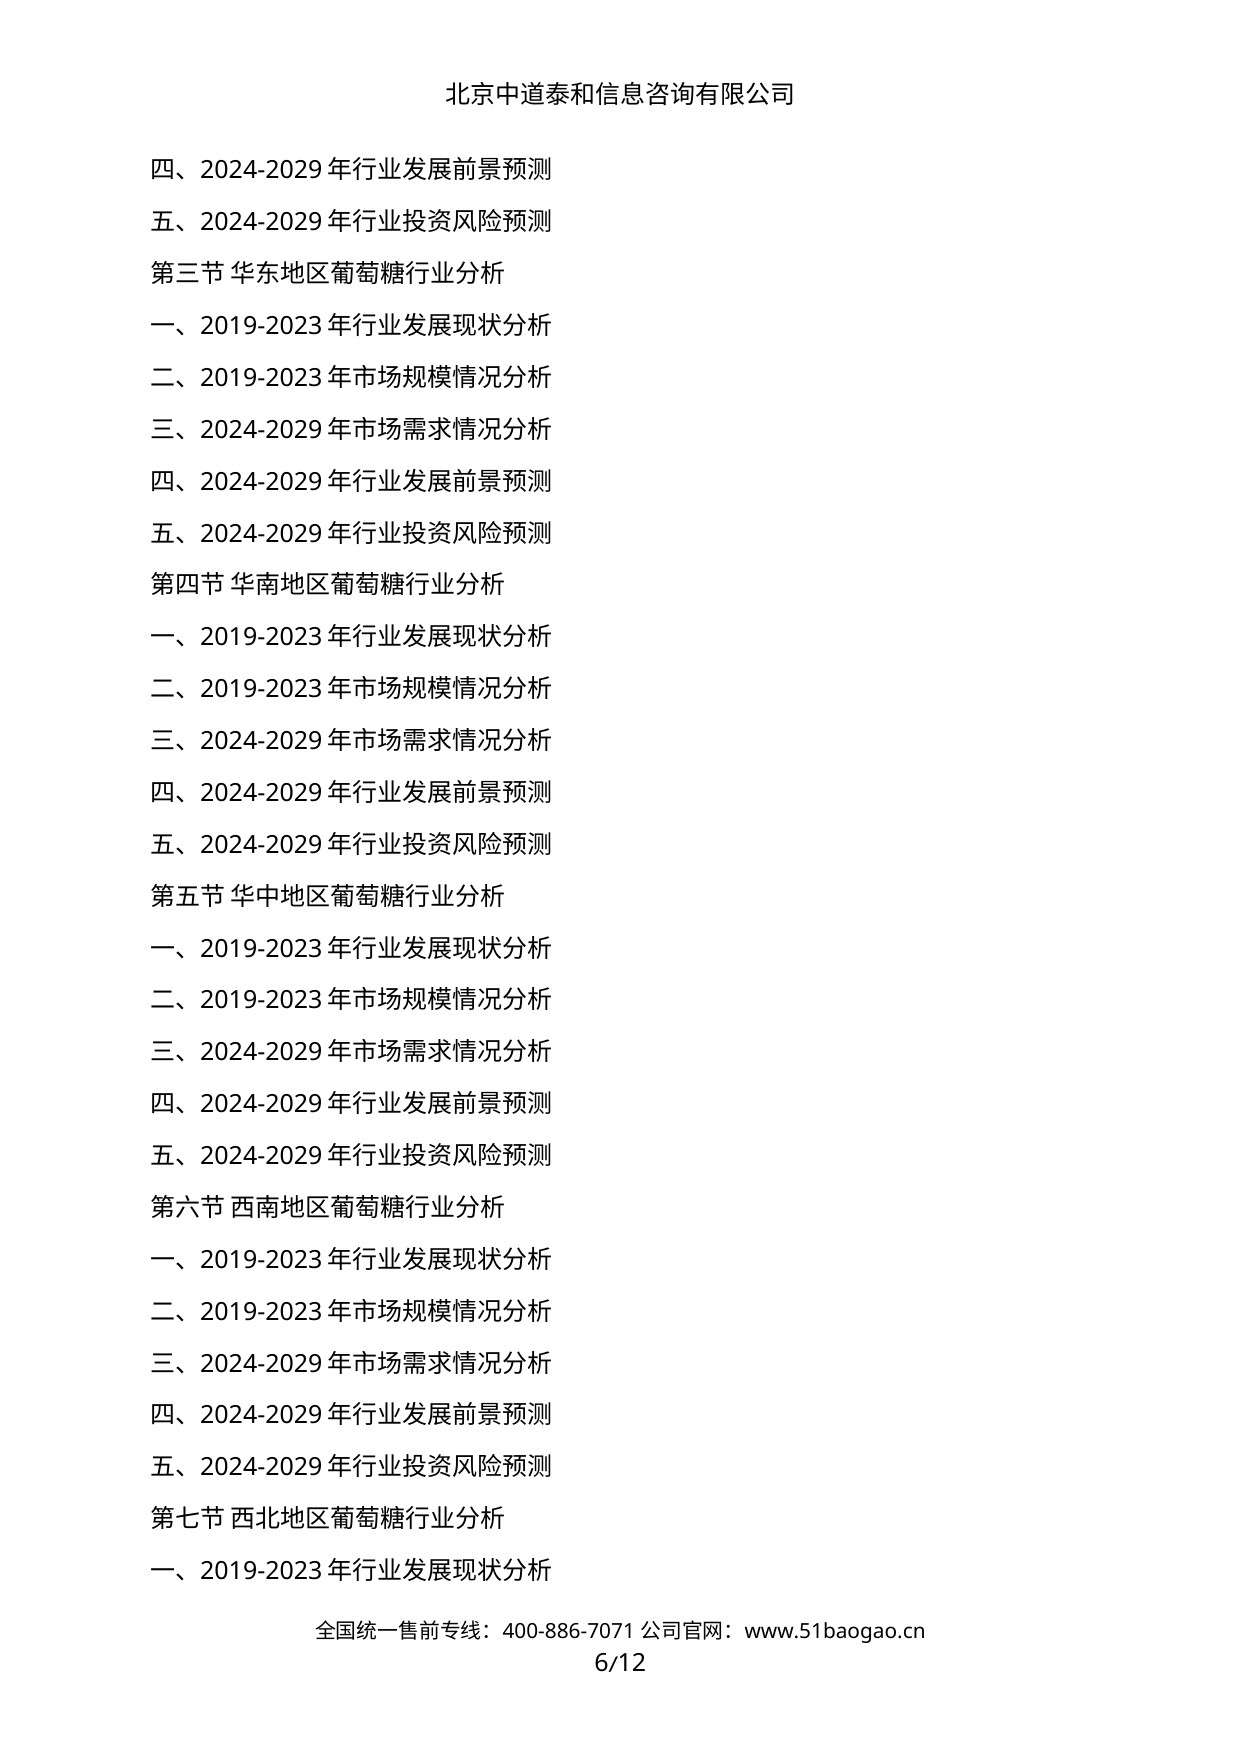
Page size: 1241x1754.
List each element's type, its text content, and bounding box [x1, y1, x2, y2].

text 第六节 西南地区葡萄糖行业分析 [150, 1187, 1090, 1224]
text 五、2024-2029年行业投资风险预测 [150, 1136, 1090, 1172]
text 四、2024-2029年行业发展前景预测 [150, 1395, 1090, 1431]
text 一、2019-2023年行业发展现状分析 [150, 1239, 1090, 1276]
text 二、2019-2023年市场规模情况分析 [150, 357, 1090, 394]
text 一、2019-2023年行业发展现状分析 [150, 928, 1090, 964]
text 第七节 西北地区葡萄糖行业分析 [150, 1499, 1090, 1535]
text 四、2024-2029年行业发展前景预测 [150, 150, 1090, 186]
text 三、2024-2029年市场需求情况分析 [150, 721, 1090, 757]
text 四、2024-2029年行业发展前景预测 [150, 461, 1090, 497]
text 第四节 华南地区葡萄糖行业分析 [150, 565, 1090, 601]
text 第三节 华东地区葡萄糖行业分析 [150, 254, 1090, 290]
text 一、2019-2023年行业发展现状分析 [150, 1551, 1090, 1587]
text 五、2024-2029年行业投资风险预测 [150, 202, 1090, 238]
text 五、2024-2029年行业投资风险预测 [150, 824, 1090, 861]
text 四、2024-2029年行业发展前景预测 [150, 1084, 1090, 1120]
text 二、2019-2023年市场规模情况分析 [150, 980, 1090, 1016]
text 一、2019-2023年行业发展现状分析 [150, 306, 1090, 342]
text 五、2024-2029年行业投资风险预测 [150, 1447, 1090, 1483]
text 三、2024-2029年市场需求情况分析 [150, 1032, 1090, 1068]
text 二、2019-2023年市场规模情况分析 [150, 669, 1090, 705]
text 二、2019-2023年市场规模情况分析 [150, 1291, 1090, 1327]
text 五、2024-2029年行业投资风险预测 [150, 513, 1090, 549]
text 一、2019-2023年行业发展现状分析 [150, 617, 1090, 653]
text 第五节 华中地区葡萄糖行业分析 [150, 876, 1090, 912]
text 三、2024-2029年市场需求情况分析 [150, 1343, 1090, 1379]
text 三、2024-2029年市场需求情况分析 [150, 409, 1090, 446]
text 四、2024-2029年行业发展前景预测 [150, 772, 1090, 809]
